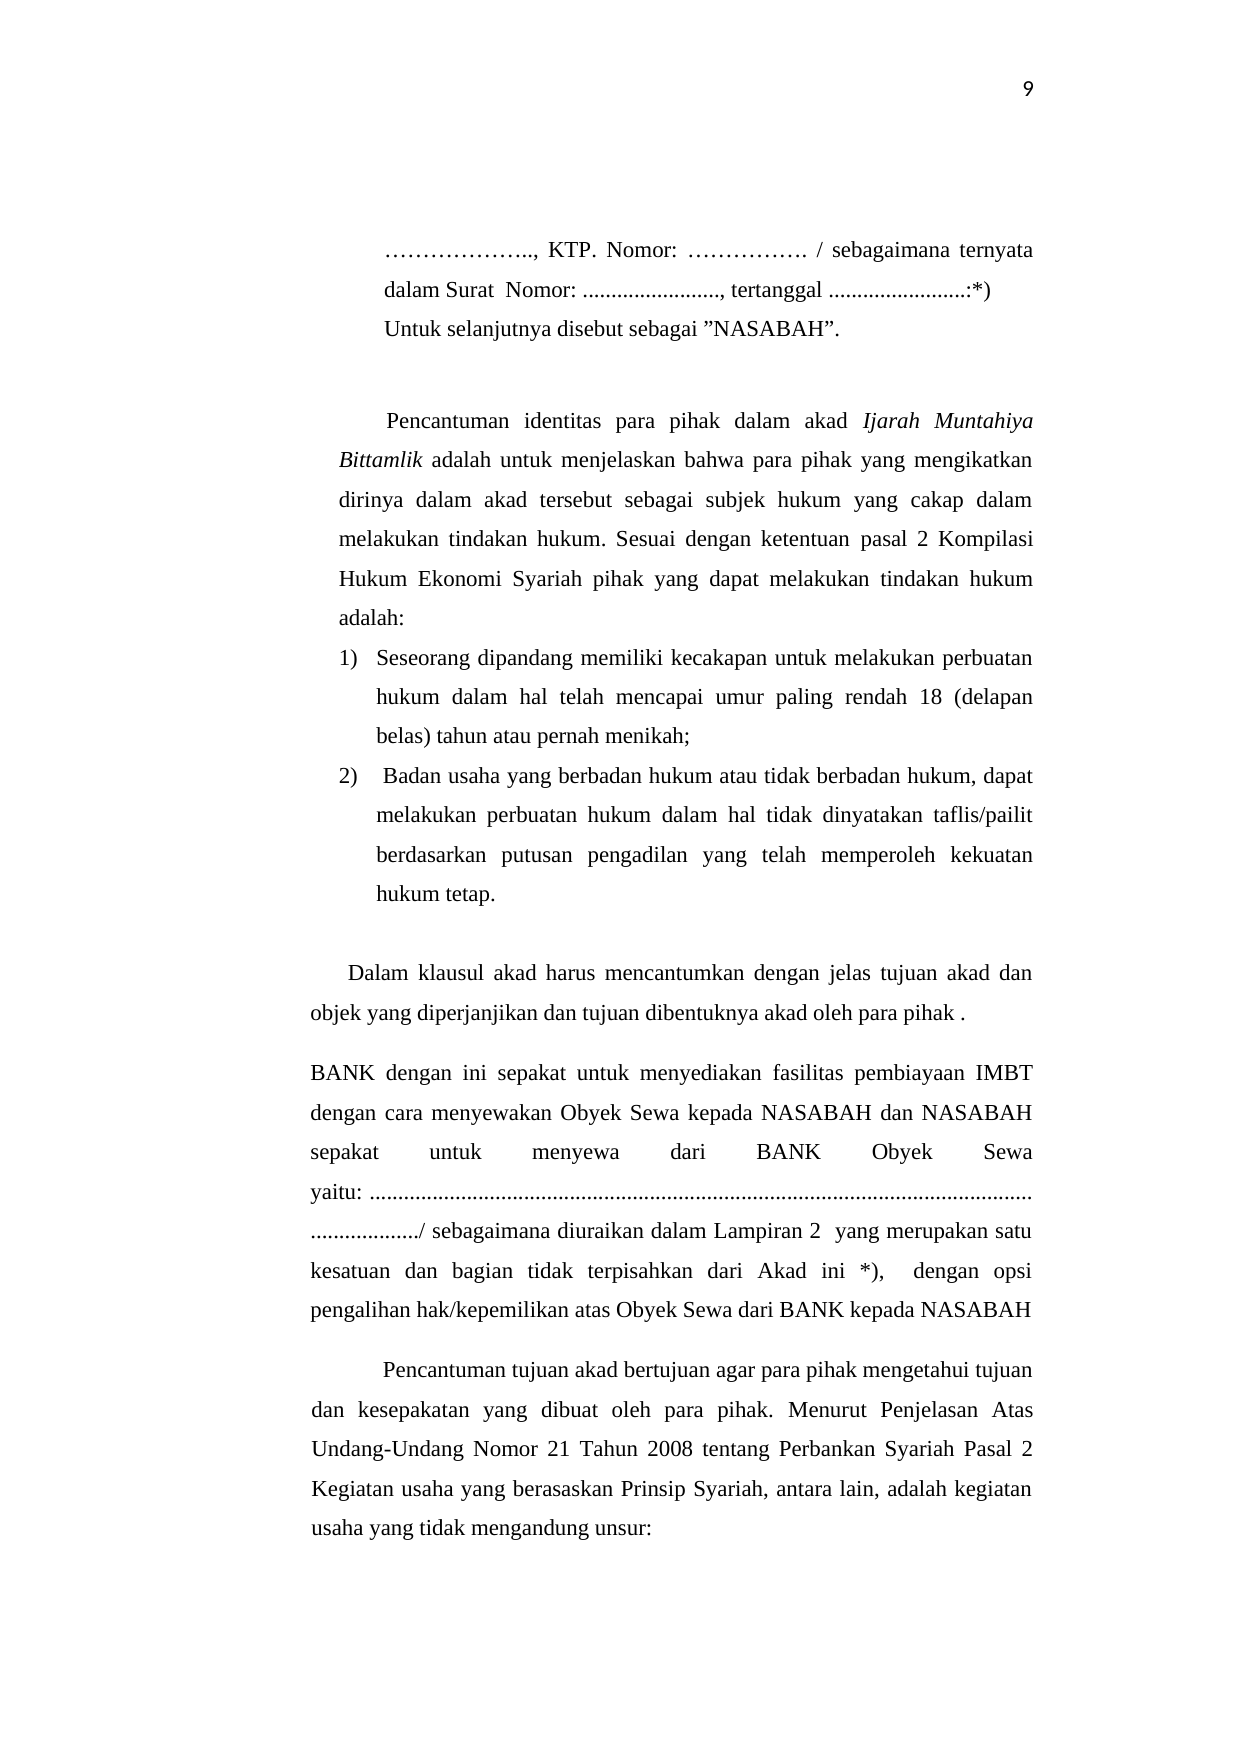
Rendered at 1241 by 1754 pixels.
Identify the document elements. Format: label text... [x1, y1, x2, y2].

text BANK dengan ini sepakat untuk menyediakan fasilitas pembiayaan IMBT dengan cara menyewakan Obyek Sewa kepada NASABAH dan NASABAH sepakat untuk menyewa dari BANK Obyek Sewa yaitu: ......................................................................................................................................./ sebagaimana diuraikan dalam Lampiran 2 yang merupakan satu kesatuan dan bagian tidak terpisahkan dari Akad ini *), dengan opsi pengalihan hak/kepemilikan atas Obyek Sewa dari BANK kepada NASABAH [310, 1059, 1034, 1322]
list Badan usaha yang berbadan hukum atau tidak berbadan hukum, dapat melakukan perbuatan hukum dalam hal tidak dinyatakan taflis/pailit berdasarkan putusan pengadilan yang telah memperoleh kekuatan hukum tetap. [338, 762, 1034, 907]
list Seseorang dipandang memiliki kecakapan untuk melakukan perbuatan hukum dalam hal telah mencapai umur paling rendah 18 (delapan belas) tahun atau pernah menikah; [338, 644, 1034, 749]
text Pencantuman identitas para pihak dalam akad Ijarah Muntahiya Bittamlik adalah untuk menjelaskan bahwa para pihak yang mengikatkan dirinya dalam akad tersebut sebagai subjek hukum yang cakap dalam melakukan tindakan hukum. Sesuai dengan ketentuan pasal 2 Kompilasi Hukum Ekonomi Syariah pihak yang dapat melakukan tindakan hukum adalah: [338, 407, 1034, 631]
text Untuk selanjutnya disebut sebagai ”NASABAH”. [274, 315, 1034, 342]
text Pencantuman tujuan akad bertujuan agar para pihak mengetahui tujuan dan kesepakatan yang dibuat oleh para pihak. Menurut Penjelasan Atas Undang-Undang Nomor 21 Tahun 2008 tentang Perbankan Syariah Pasal 2 Kegiatan usaha yang berasaskan Prinsip Syariah, antara lain, adalah kegiatan usaha yang tidak mengandung unsur: [311, 1356, 1034, 1541]
text Dalam klausul akad harus mencantumkan dengan jelas tujuan akad dan objek yang diperjanjikan dan tujuan dibentuknya akad oleh para pihak . [310, 959, 1034, 1025]
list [325, 236, 1034, 302]
